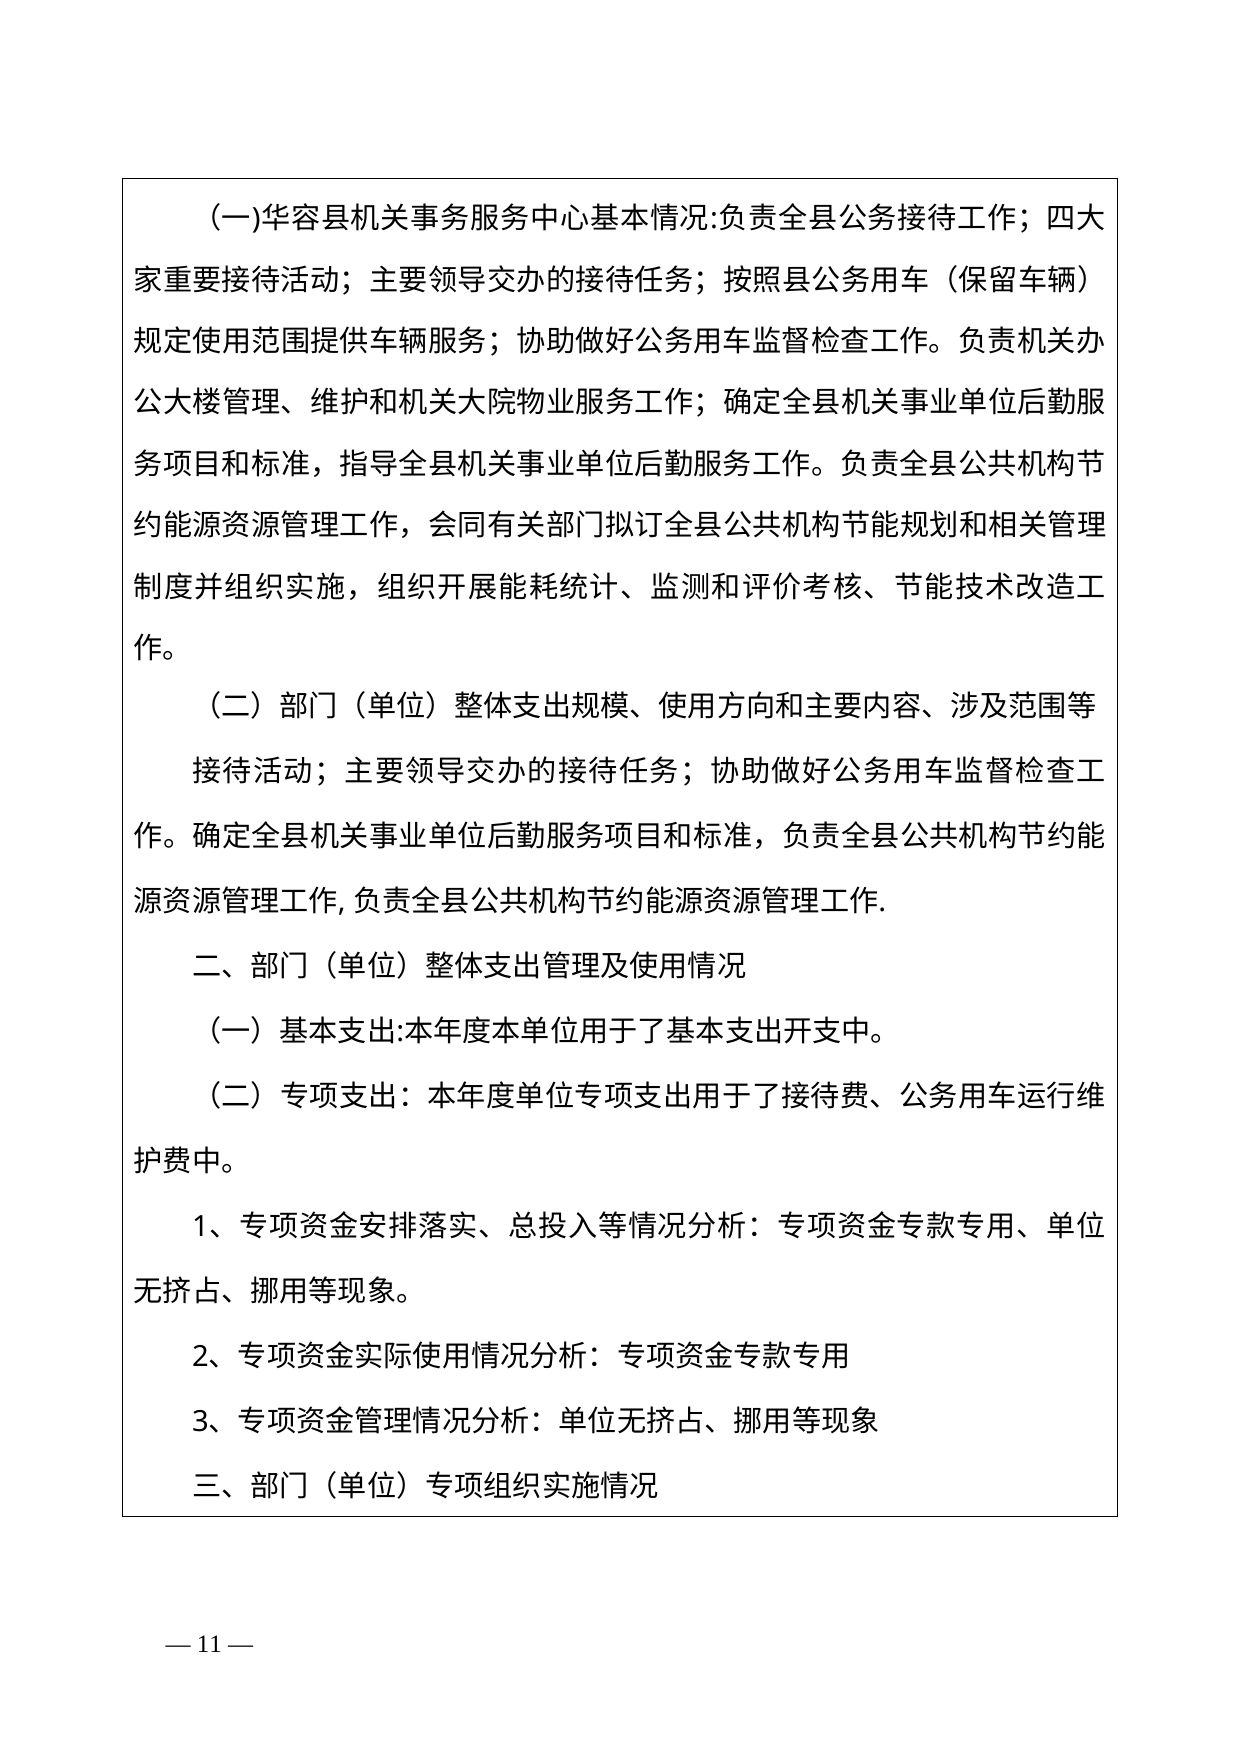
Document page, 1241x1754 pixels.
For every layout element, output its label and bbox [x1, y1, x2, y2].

table_header [123, 179, 1117, 1516]
